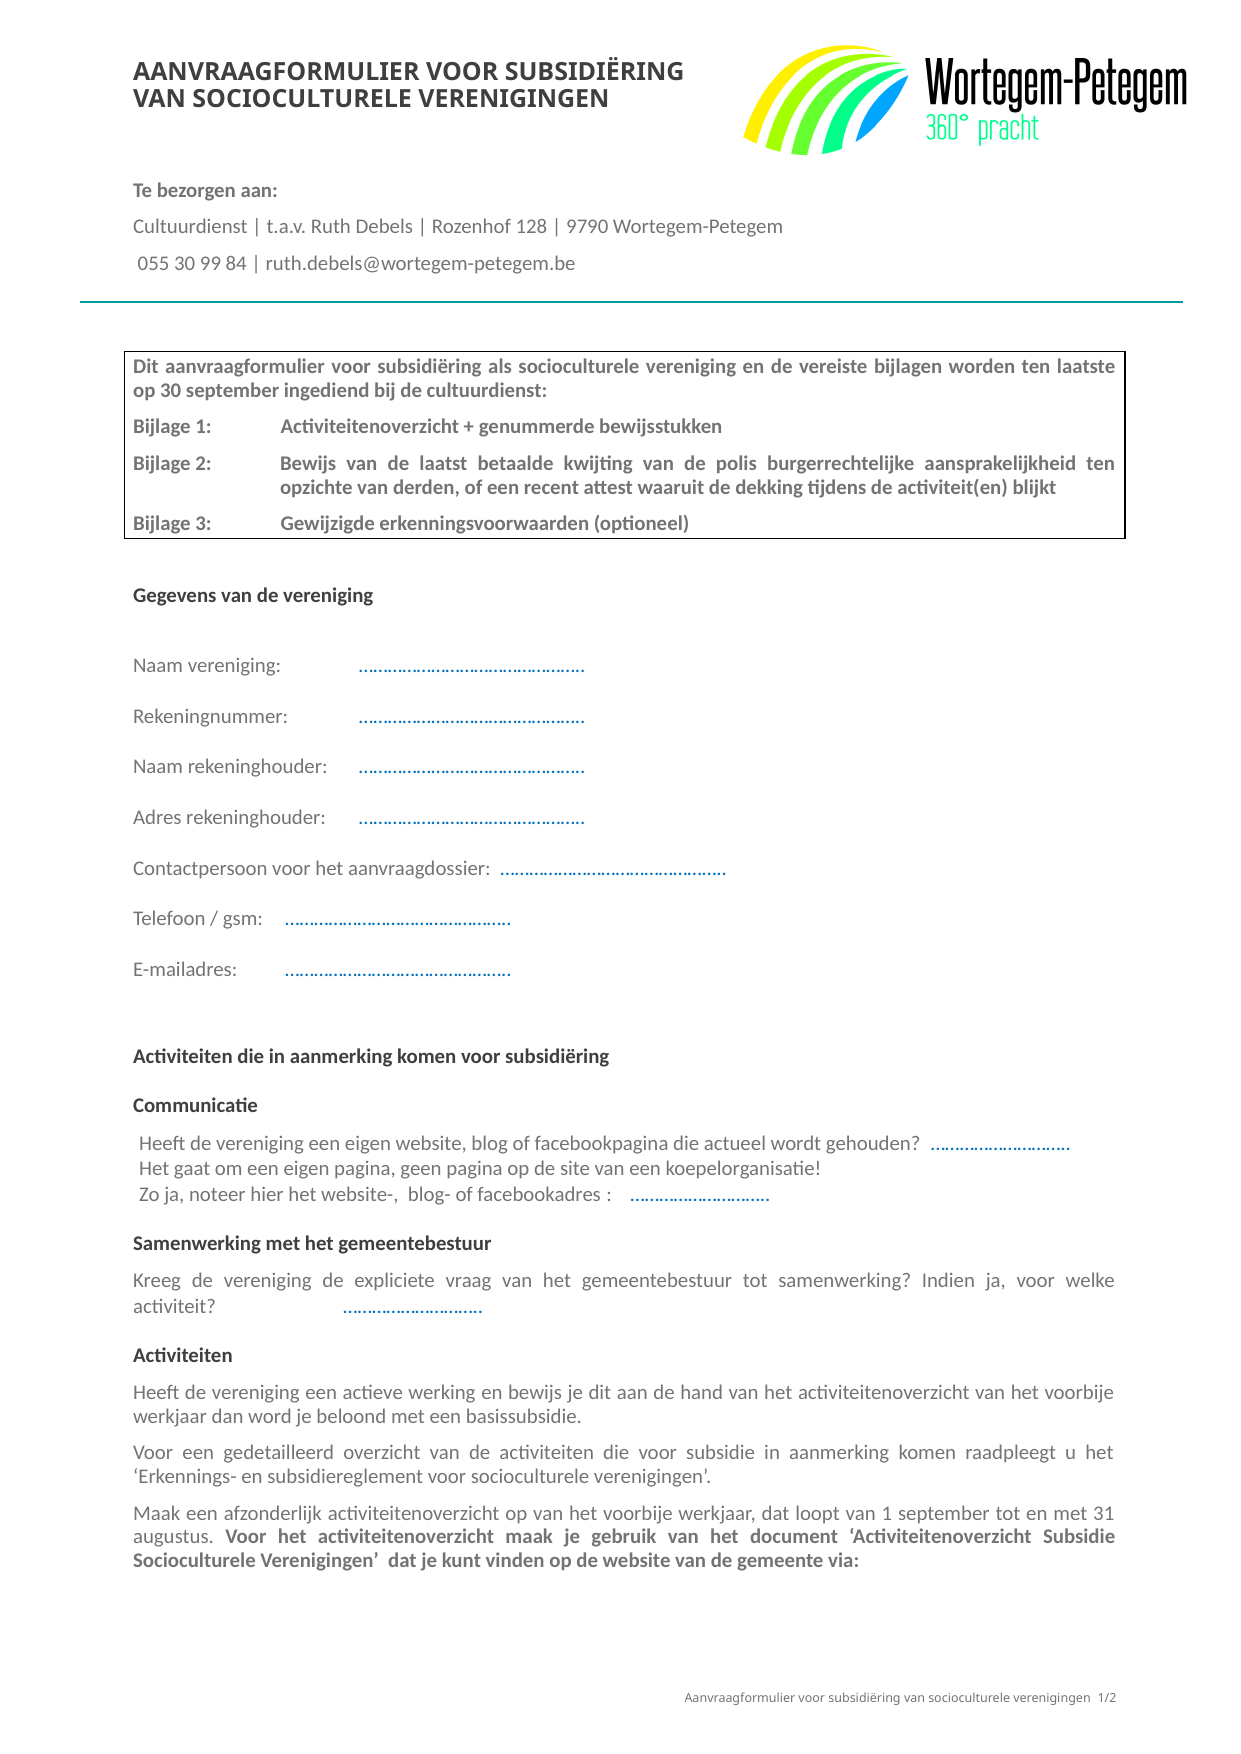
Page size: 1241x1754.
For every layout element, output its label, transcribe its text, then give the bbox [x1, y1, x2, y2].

text Kreeg de vereniging de expliciete vraag van het gemeentebestuur tot samenwerking? Indien ja, voor welke activiteit? ……………………….. [133, 1268, 1116, 1318]
text Zo ja, noteer hier het website-, blog- of facebookadres : ……………………….. [139, 1181, 1116, 1206]
text Bijlage 2: Bewijs van de laatst betaalde kwijting van de polis burgerrechtelijke aansprakelijkheid ten opzichte van derden, of een recent attest waaruit de dekking tijdens de activiteit(en) blijkt [125, 448, 1124, 499]
text Te bezorgen aan: [133, 178, 1116, 202]
text Adres rekeninghouder: ……………………………………….. [133, 804, 1116, 829]
text Naam rekeninghouder: ……………………………………….. [133, 753, 1116, 779]
subtitle Communicatie [133, 1093, 1116, 1117]
text Naam vereniging: ……………………………………….. [133, 652, 1116, 678]
text Bijlage 1: Activiteitenoverzicht + genummerde bewijsstukken [125, 412, 1124, 439]
text Heeft de vereniging een actieve werking en bewijs je dit aan de hand van het activiteitenoverzicht van het voorbije werkjaar dan word je beloond met een basissubsidie. [133, 1380, 1116, 1428]
text 055 30 99 84 | ruth.debels@wortegem-petegem.be [133, 251, 1116, 275]
subtitle Samenwerking met het gemeentebestuur [133, 1231, 1116, 1255]
text Bijlage 3: Gewijzigde erkenningsvoorwaarden (optioneel) [125, 508, 1124, 538]
text Dit aanvraagformulier voor subsidiëring als socioculturele vereniging en de vereiste bijlagen worden ten laatste op 30 september ingediend bij de cultuurdienst: [125, 352, 1124, 402]
subtitle Gegevens van de vereniging [133, 583, 1116, 607]
subtitle Activiteiten die in aanmerking komen voor subsidiëring [133, 1044, 1116, 1068]
text Contactpersoon voor het aanvraagdossier: ……………………………………….. [133, 855, 1116, 880]
text Het gaat om een eigen pagina, geen pagina op de site van een koepelorganisatie! [139, 1155, 1116, 1181]
subtitle Activiteiten [133, 1343, 1116, 1367]
text Maak een afzonderlijk activiteitenoverzicht op van het voorbije werkjaar, dat loopt van 1 september tot en met 31 augustus. Voor het activiteitenoverzicht maak je gebruik van het document ‘Activiteitenoverzicht Subsidie Socioculturele Verenigingen’ dat je kunt vinden op de website van de gemeente via: [133, 1501, 1116, 1573]
text E-mailadres: ……………………………………….. [133, 956, 1116, 981]
text Heeft de vereniging een eigen website, blog of facebookpagina die actueel wordt gehouden? ……………………….. [139, 1130, 1116, 1155]
text Voor een gedetailleerd overzicht van de activiteiten die voor subsidie in aanmerking komen raadpleegt u het ‘Erkennings- en subsidiereglement voor socioculturele verenigingen’. [133, 1440, 1116, 1488]
text Telefoon / gsm: ……………………………………….. [133, 905, 1116, 931]
picture [728, 26, 1201, 175]
text Cultuurdienst | t.a.v. Ruth Debels | Rozenhof 128 | 9790 Wortegem-Petegem [133, 215, 1116, 239]
text Rekeningnummer: ……………………………………….. [133, 703, 1116, 728]
